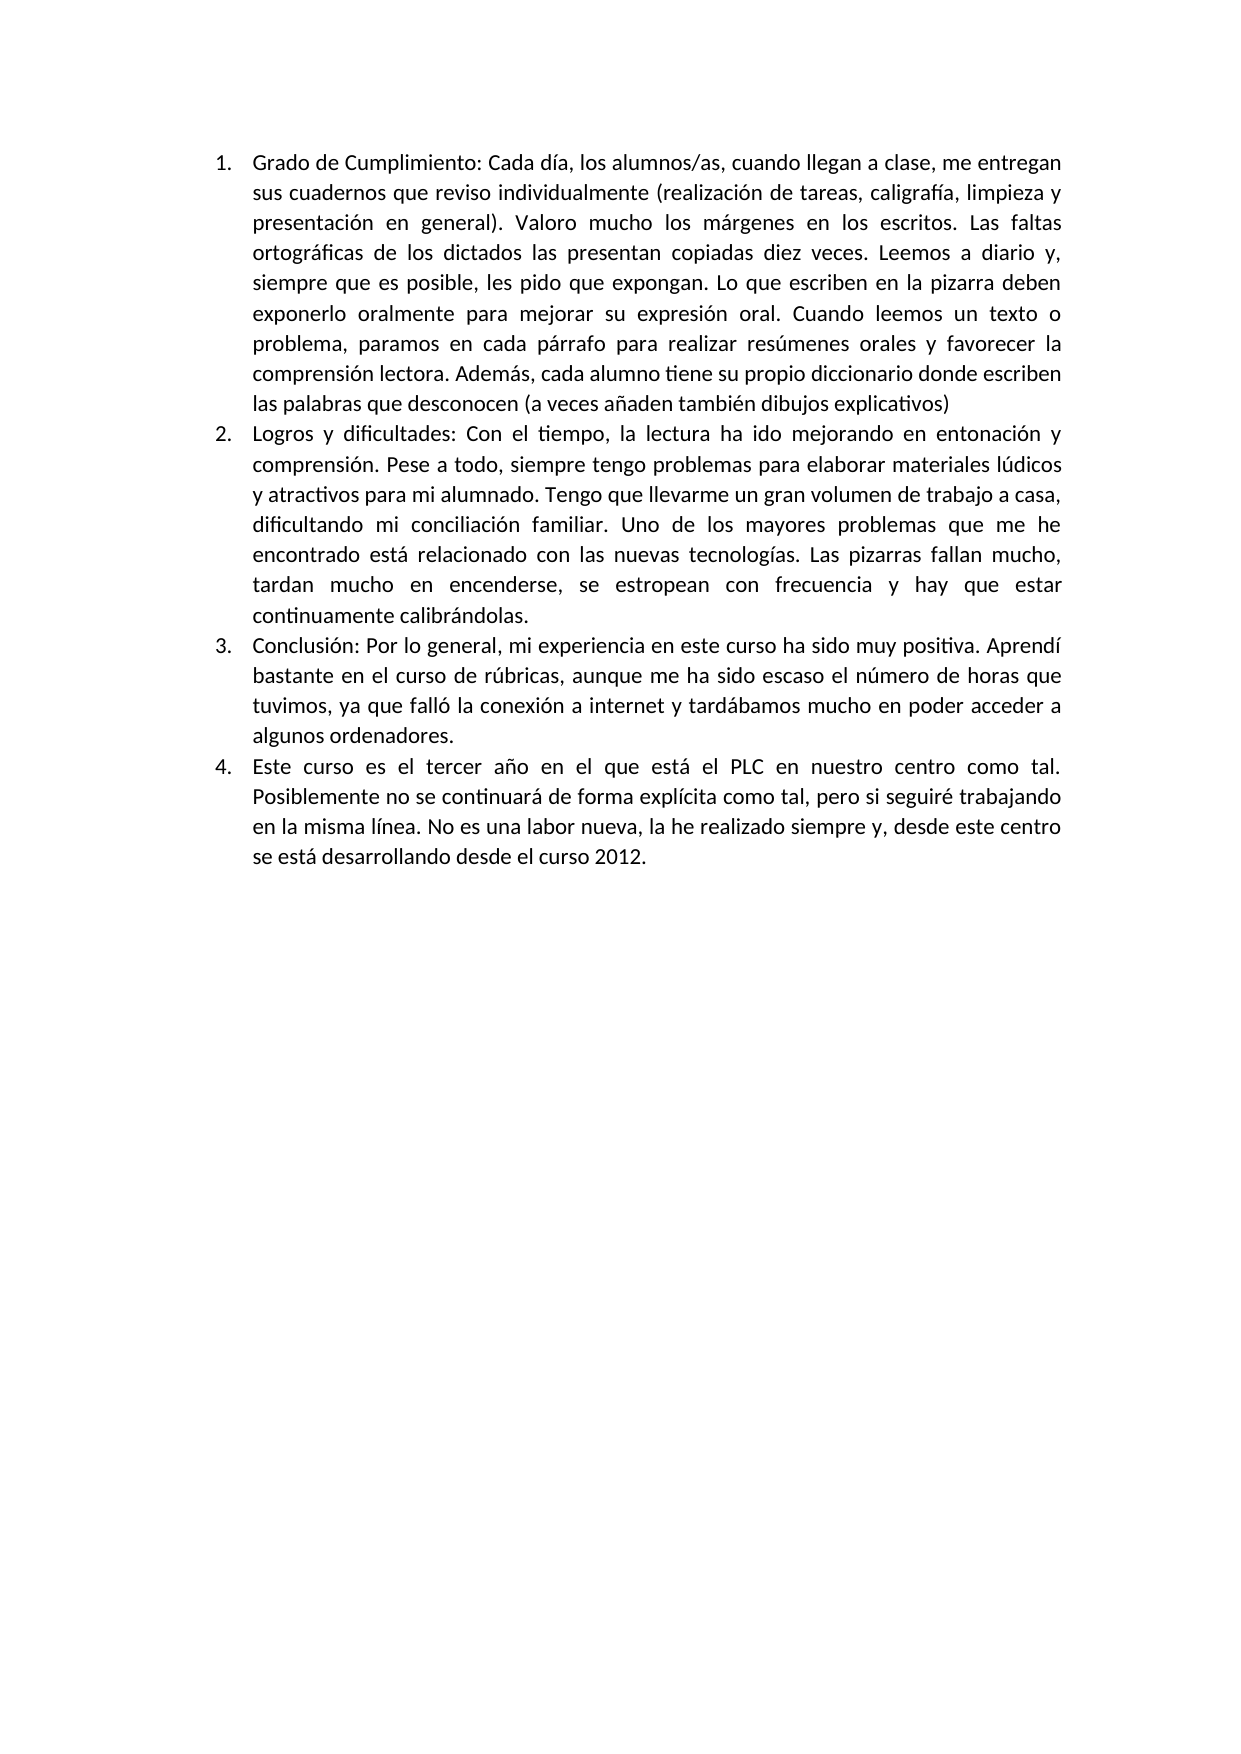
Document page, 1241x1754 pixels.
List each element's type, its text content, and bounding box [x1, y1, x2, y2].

list Conclusión: Por lo general, mi experiencia en este curso ha sido muy positiva. Aprendí bastante en el curso de rúbricas, aunque me ha sido escaso el número de horas que tuvimos, ya que falló la conexión a internet y tardábamos mucho en poder acceder a algunos ordenadores. [215, 631, 1063, 749]
list Logros y dificultades: Con el tiempo, la lectura ha ido mejorando en entonación y comprensión. Pese a todo, siempre tengo problemas para elaborar materiales lúdicos y atractivos para mi alumnado. Tengo que llevarme un gran volumen de trabajo a casa, dificultando mi conciliación familiar. Uno de los mayores problemas que me he encontrado está relacionado con las nuevas tecnologías. Las pizarras fallan mucho, tardan mucho en encenderse, se estropean con frecuencia y hay que estar continuamente calibrándolas. [215, 419, 1063, 629]
list Grado de Cumplimiento: Cada día, los alumnos/as, cuando llegan a clase, me entregan sus cuadernos que reviso individualmente (realización de tareas, caligrafía, limpieza y presentación en general). Valoro mucho los márgenes en los escritos. Las faltas ortográficas de los dictados las presentan copiadas diez veces. Leemos a diario y, siempre que es posible, les pido que expongan. Lo que escriben en la pizarra deben exponerlo oralmente para mejorar su expresión oral. Cuando leemos un texto o problema, paramos en cada párrafo para realizar resúmenes orales y favorecer la comprensión lectora. Además, cada alumno tiene su propio diccionario donde escriben las palabras que desconocen (a veces añaden también dibujos explicativos) [215, 148, 1063, 417]
list Este curso es el tercer año en el que está el PLC en nuestro centro como tal. Posiblemente no se continuará de forma explícita como tal, pero si seguiré trabajando en la misma línea. No es una labor nueva, la he realizado siempre y, desde este centro se está desarrollando desde el curso 2012. [215, 752, 1063, 870]
